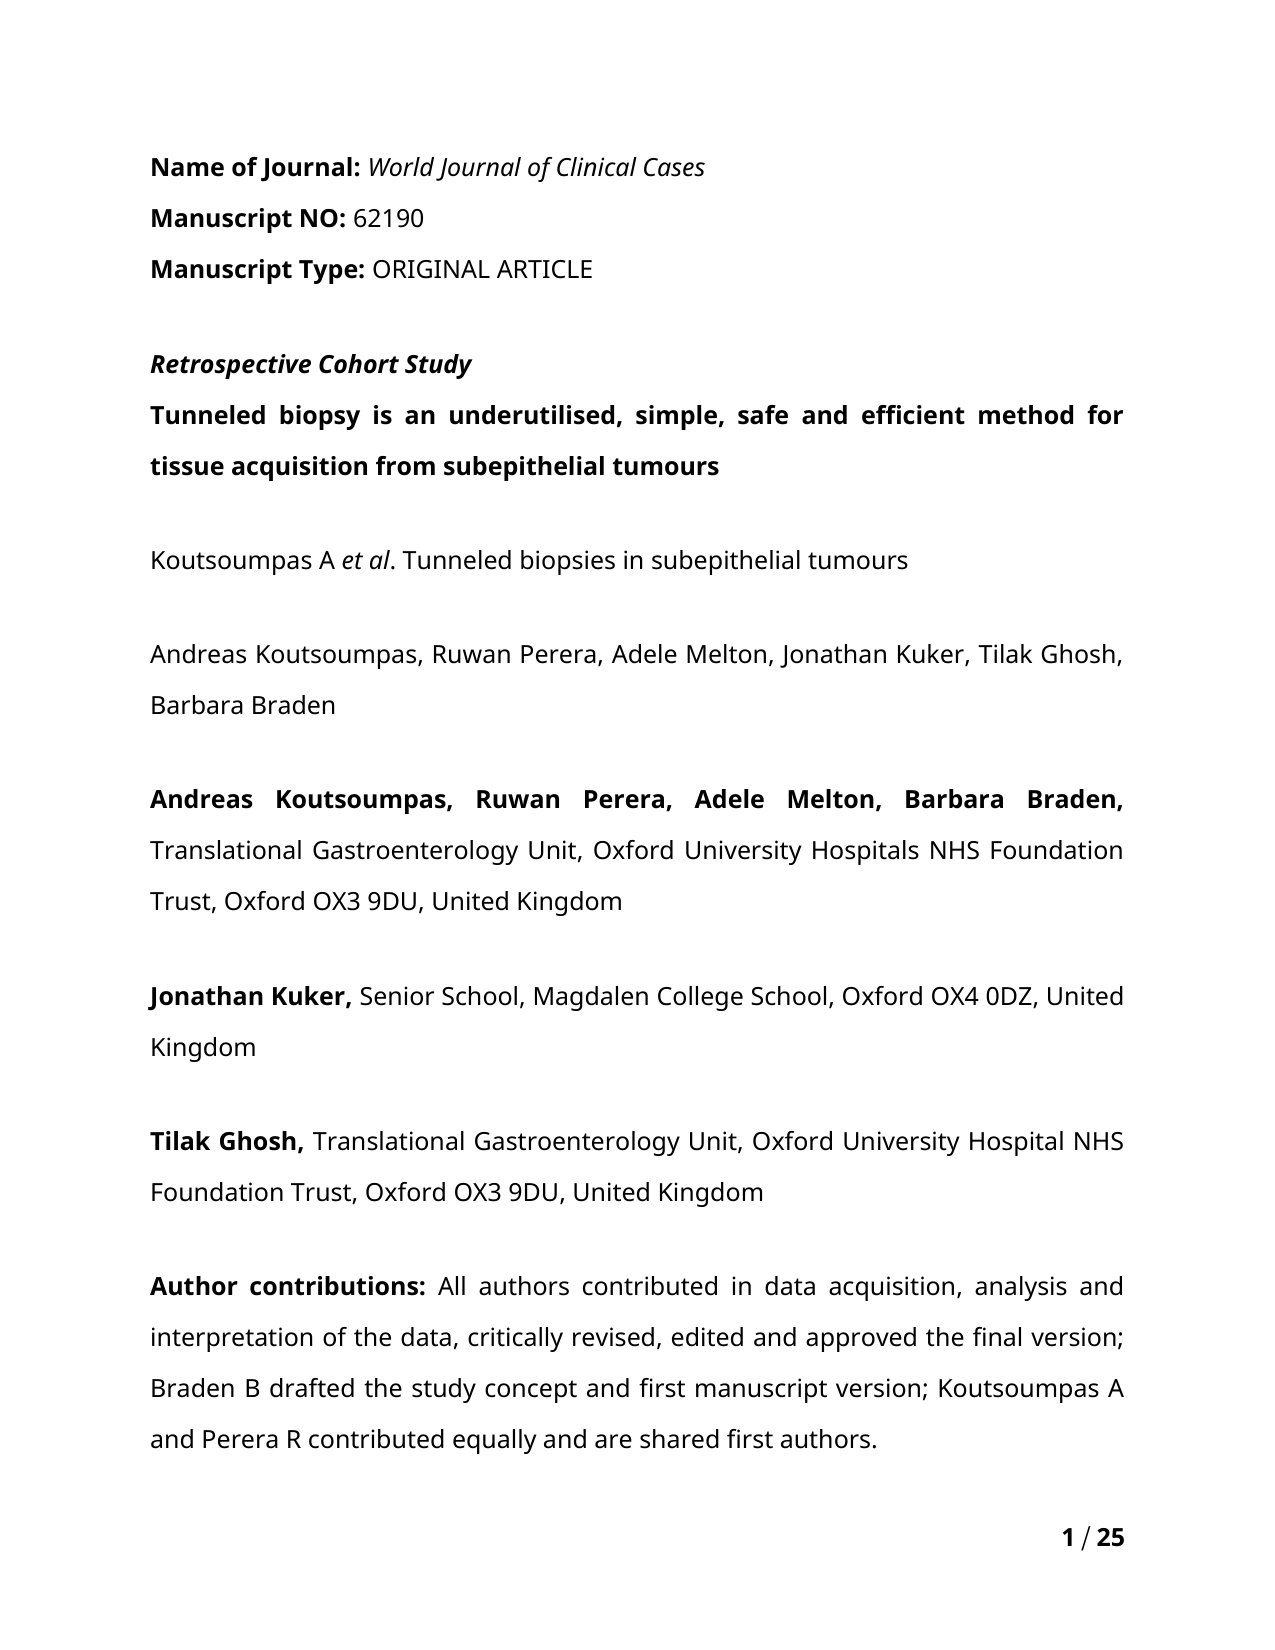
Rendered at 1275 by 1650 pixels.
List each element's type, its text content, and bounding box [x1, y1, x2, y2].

text Koutsoumpas A et al. Tunneled biopsies in subepithelial tumours [150, 542, 1125, 577]
text Tilak Ghosh, Translational Gastroenterology Unit, Oxford University Hospital NHS Foundation Trust, Oxford OX3 9DU, United Kingdom [150, 1123, 1125, 1208]
text Author contributions: All authors contributed in data acquisition, analysis and interpretation of the data, critically revised, edited and approved the final version; Braden B drafted the study concept and first manuscript version; Koutsoumpas A and Perera R contributed equally and are shared first authors. [150, 1268, 1125, 1456]
text Andreas Koutsoumpas, Ruwan Perera, Adele Melton, Barbara Braden, Translational Gastroenterology Unit, Oxford University Hospitals NHS Foundation Trust, Oxford OX3 9DU, United Kingdom [150, 782, 1125, 918]
text Manuscript Type: ORIGINAL ARTICLE [150, 252, 1125, 286]
text Manuscript NO: 62190 [150, 201, 1125, 235]
text Tunneled biopsy is an underutilised, simple, safe and efficient method for tissue acquisition from subepithelial tumours [150, 397, 1125, 482]
text Andreas Koutsoumpas, Ruwan Perera, Adele Melton, Jonathan Kuker, Tilak Ghosh, Barbara Braden [150, 637, 1125, 722]
text Name of Journal: World Journal of Clinical Cases [150, 150, 1125, 184]
text Retrospective Cohort Study [150, 346, 1125, 380]
text Jonathan Kuker, Senior School, Magdalen College School, Oxford OX4 0DZ, United Kingdom [150, 978, 1125, 1063]
